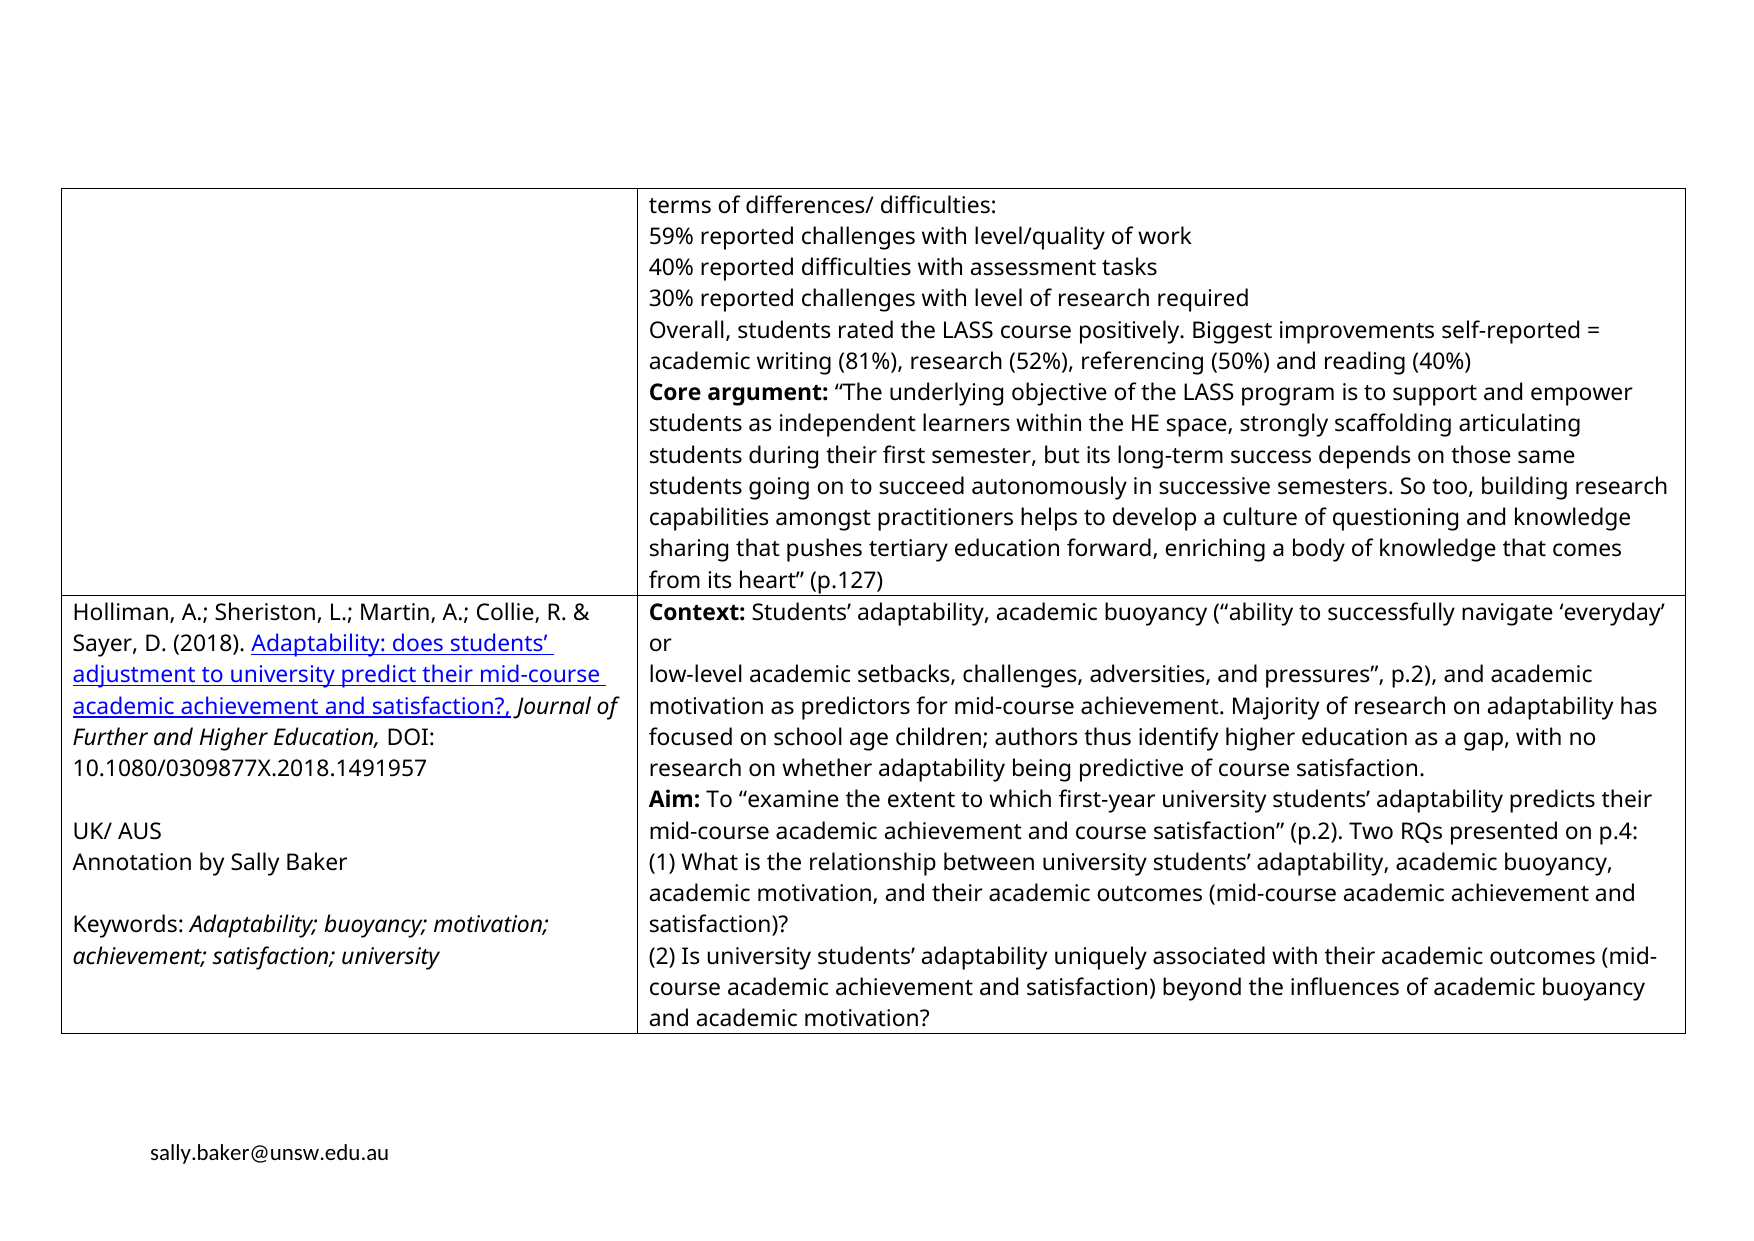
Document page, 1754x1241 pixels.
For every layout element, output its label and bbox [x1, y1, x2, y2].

table_cell [638, 189, 1685, 595]
table_cell [638, 596, 1685, 1033]
table_cell [62, 189, 637, 595]
table_cell [62, 596, 637, 1033]
